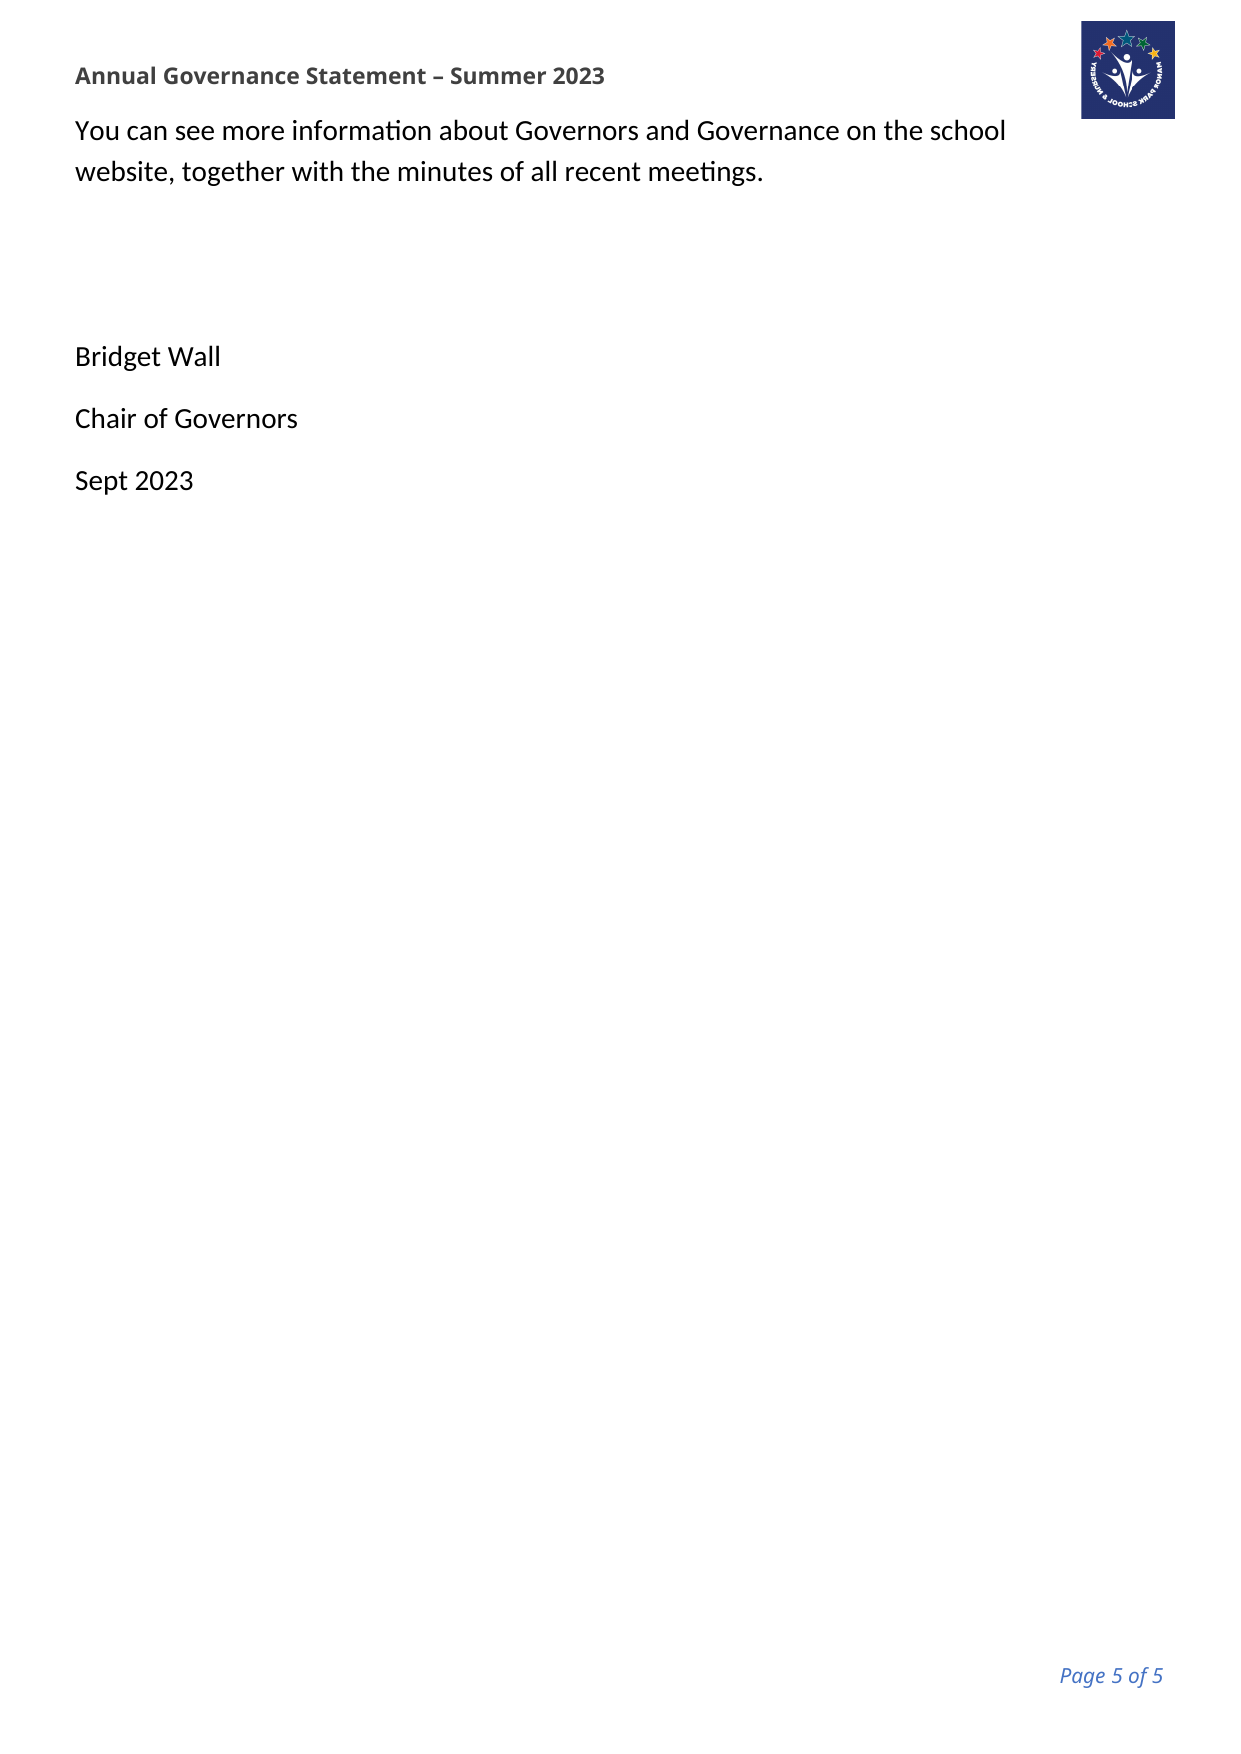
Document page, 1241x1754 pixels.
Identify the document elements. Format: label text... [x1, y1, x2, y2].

text You can see more information about Governors and Governance on the school website, together with the minutes of all recent meetings. [75, 112, 1165, 189]
text Sept 2023 [75, 462, 1165, 498]
picture [1081, 21, 1175, 119]
text Chair of Governors [75, 400, 1165, 436]
text Bridget Wall [75, 338, 1165, 374]
